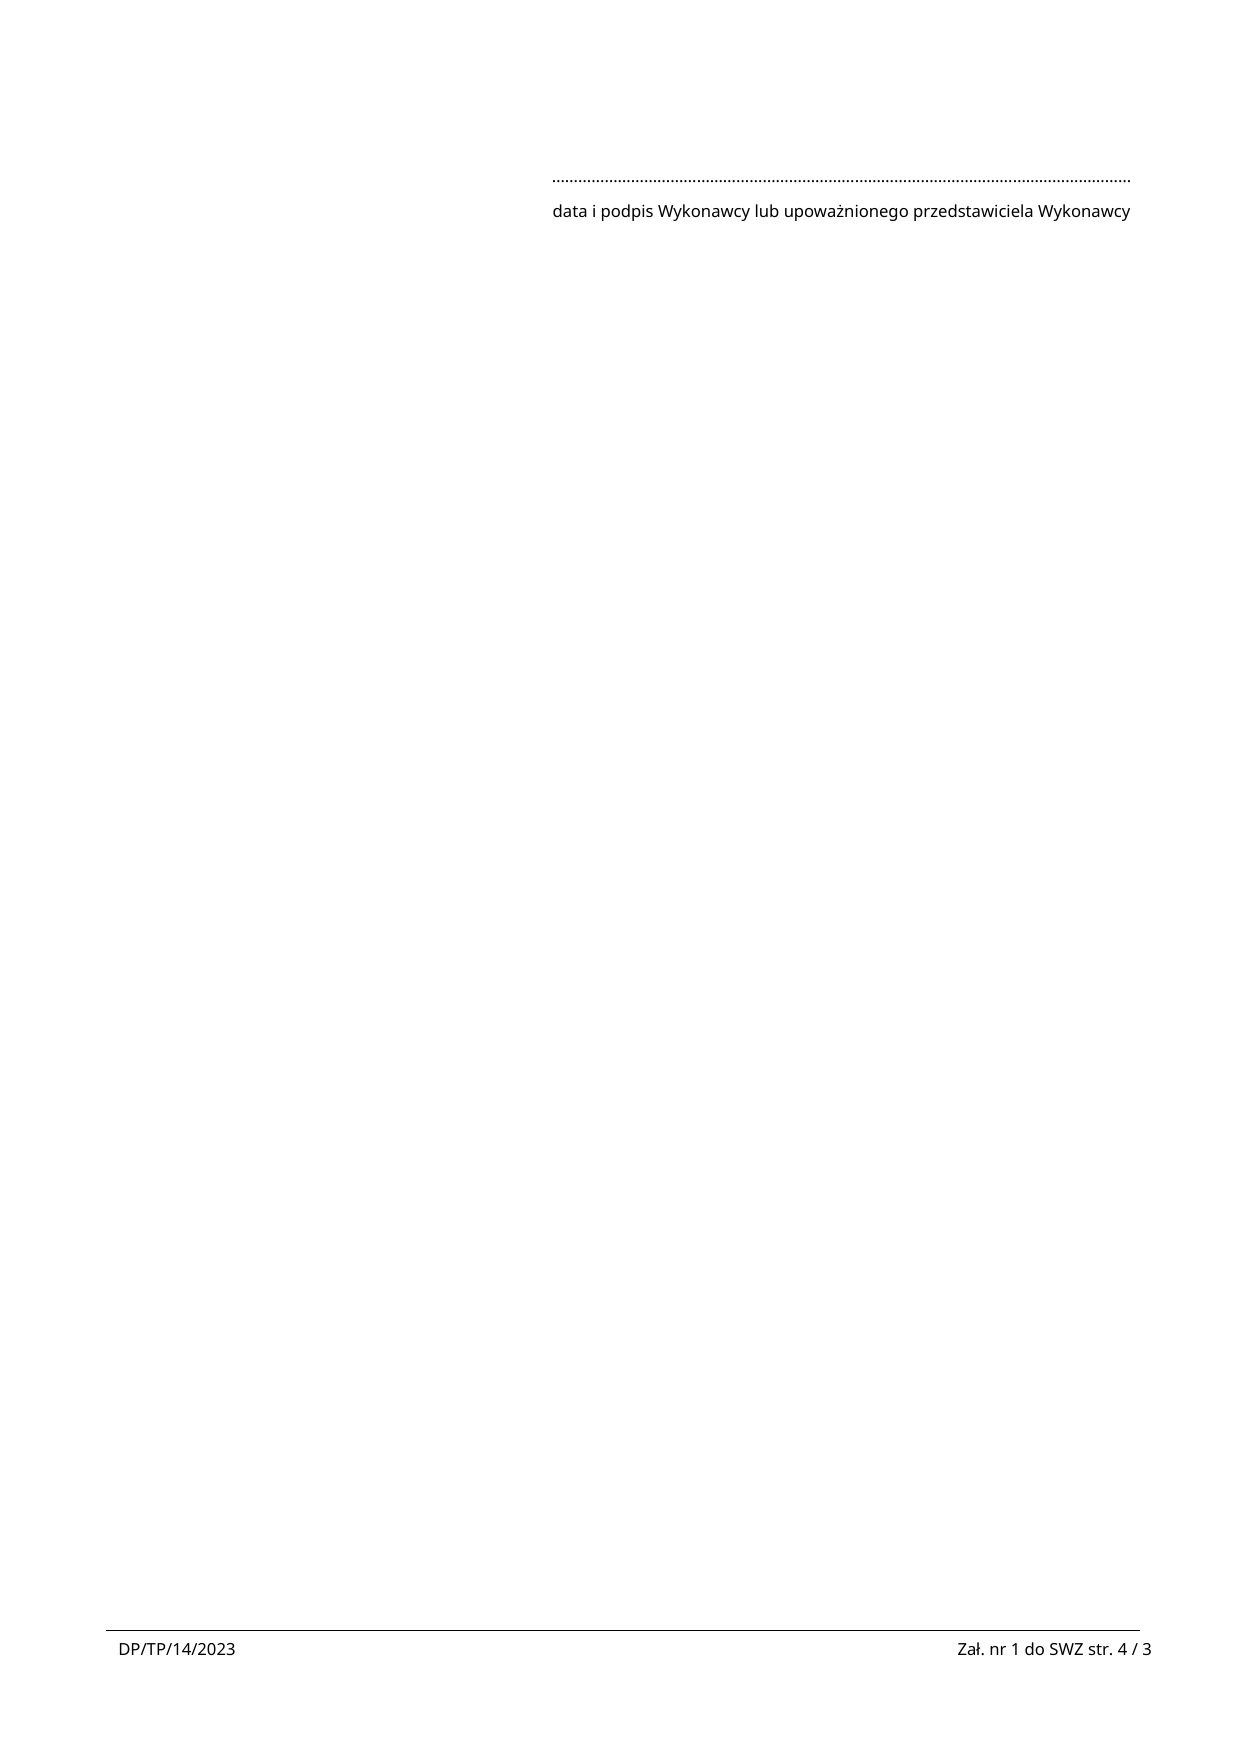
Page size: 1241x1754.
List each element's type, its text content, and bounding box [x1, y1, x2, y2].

text data i podpis Wykonawcy lub upoważnionego przedstawiciela Wykonawcy [532, 200, 1152, 223]
text …………………………………………………………………………………………………………………… [532, 165, 1152, 187]
